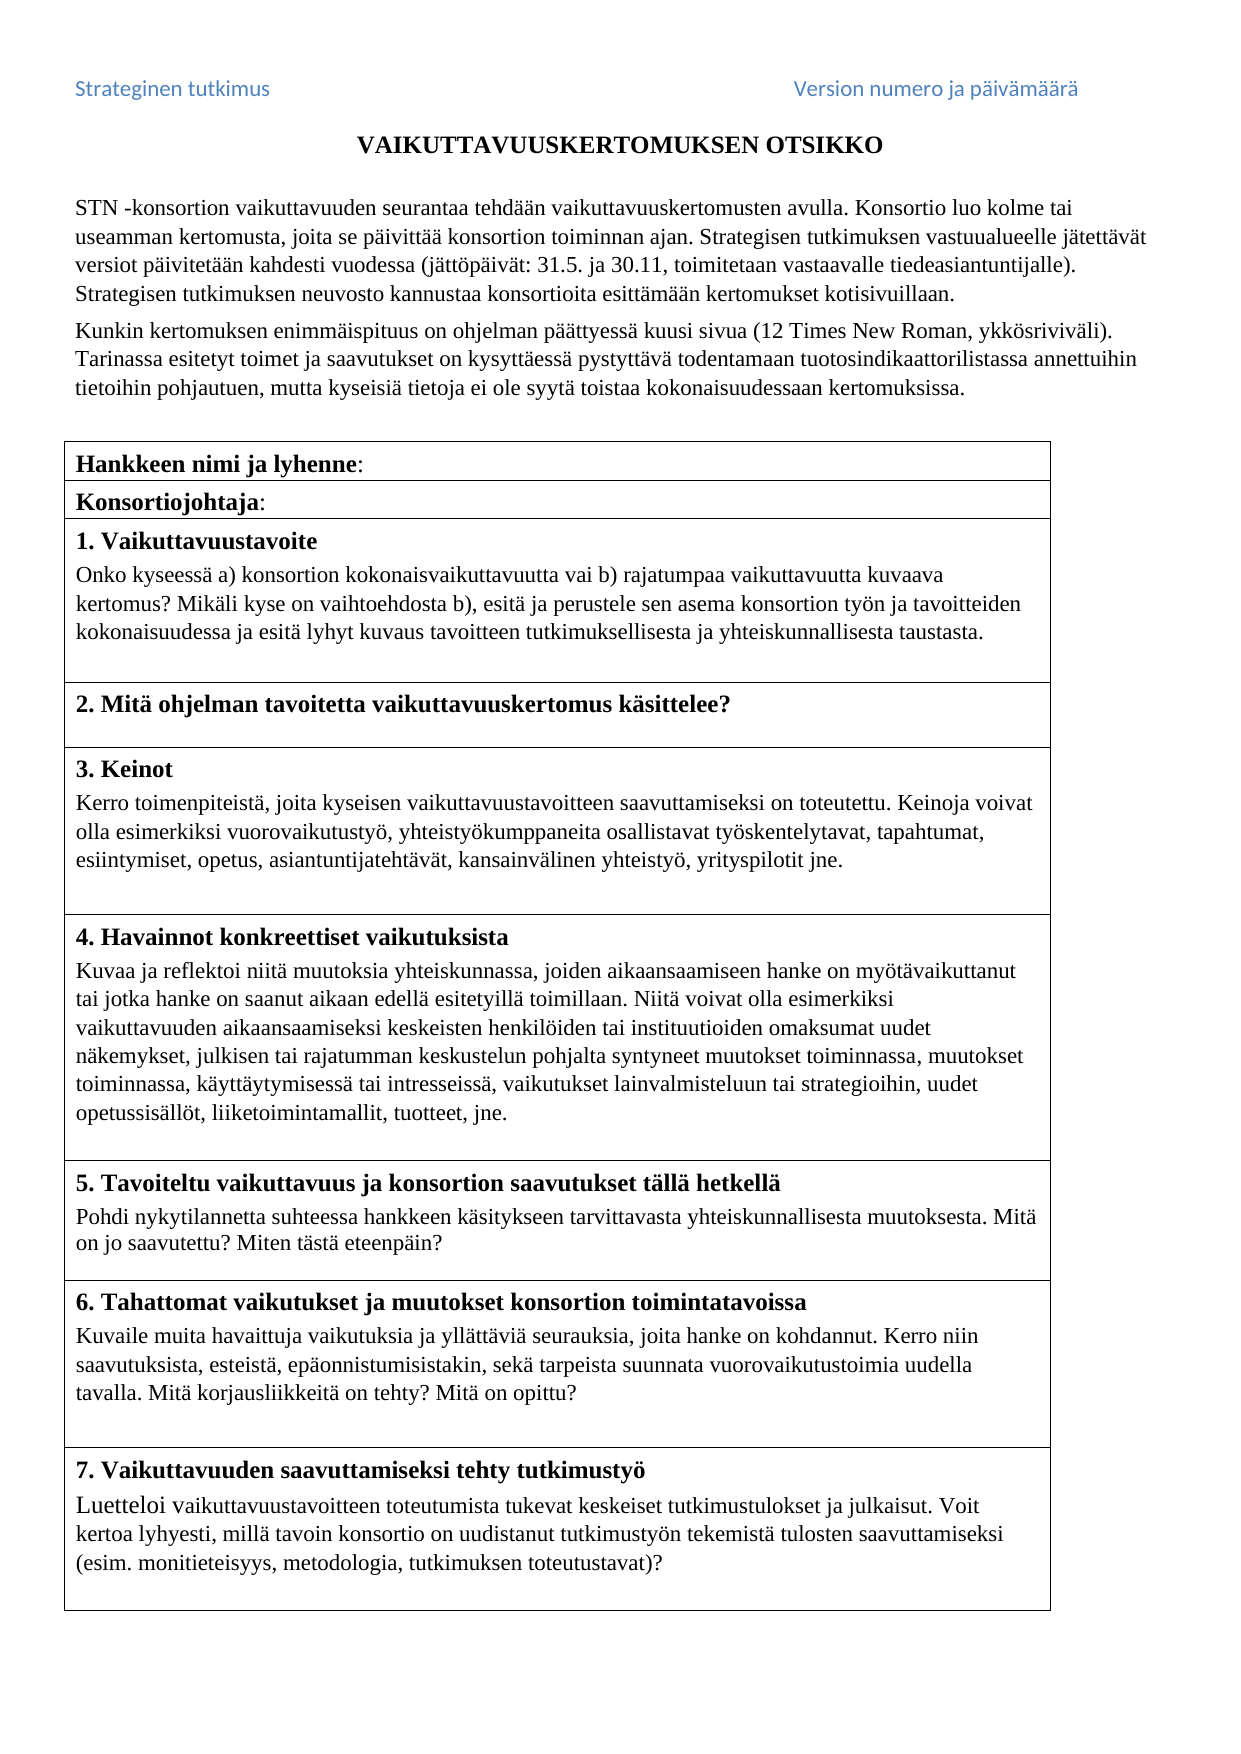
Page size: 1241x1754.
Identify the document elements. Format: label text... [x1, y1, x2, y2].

text Kunkin kertomuksen enimmäispituus on ohjelman päättyessä kuusi sivua (12 Times New Roman, ykkösriviväli). Tarinassa esitetyt toimet ja saavutukset on kysyttäessä pystyttävä todentamaan tuotosindikaattorilistassa annettuihin tietoihin pohjautuen, mutta kyseisiä tietoja ei ole syytä toistaa kokonaisuudessaan kertomuksissa. [75, 317, 1165, 400]
table_cell 6. Tahattomat vaikutukset ja muutokset konsortion toimintatavoissa Kuvaile muita havaittuja vaikutuksia ja yllättäviä seurauksia, joita hanke on kohdannut. Kerro niin saavutuksista, esteistä, epäonnistumisistakin, sekä tarpeista suunnata vuorovaikutustoimia uudella tavalla. Mitä korjausliikkeitä on tehty? Mitä on opittu? [65, 1281, 1050, 1447]
table_cell 7. Vaikuttavuuden saavuttamiseksi tehty tutkimustyö Luetteloi vaikuttavuustavoitteen toteutumista tukevat keskeiset tutkimustulokset ja julkaisut. Voit kertoa lyhyesti, millä tavoin konsortio on uudistanut tutkimustyön tekemistä tulosten saavuttamiseksi (esim. monitieteisyys, metodologia, tutkimuksen toteutustavat)? [65, 1448, 1050, 1610]
table_cell 4. Havainnot konkreettiset vaikutuksista Kuvaa ja reflektoi niitä muutoksia yhteiskunnassa, joiden aikaansaamiseen hanke on myötävaikuttanut tai jotka hanke on saanut aikaan edellä esitetyillä toimillaan. Niitä voivat olla esimerkiksi vaikuttavuuden aikaansaamiseksi keskeisten henkilöiden tai instituutioiden omaksumat uudet näkemykset, julkisen tai rajatumman keskustelun pohjalta syntyneet muutokset toiminnassa, muutokset toiminnassa, käyttäytymisessä tai intresseissä, vaikutukset lainvalmisteluun tai strategioihin, uudet opetussisällöt, liiketoimintamallit, tuotteet, jne. [65, 915, 1050, 1160]
text STN -konsortion vaikuttavuuden seurantaa tehdään vaikuttavuuskertomusten avulla. Konsortio luo kolme tai useamman kertomusta, joita se päivittää konsortion toiminnan ajan. Strategisen tutkimuksen vastuualueelle jätettävät versiot päivitetään kahdesti vuodessa (jättöpäivät: 31.5. ja 30.11, toimitetaan vastaavalle tiedeasiantuntijalle). Strategisen tutkimuksen neuvosto kannustaa konsortioita esittämään kertomukset kotisivuillaan. [75, 194, 1165, 306]
table_cell Konsortiojohtaja: [65, 481, 1050, 518]
table_cell 1. Vaikuttavuustavoite Onko kyseessä a) konsortion kokonaisvaikuttavuutta vai b) rajatumpaa vaikuttavuutta kuvaava kertomus? Mikäli kyse on vaihtoehdosta b), esitä ja perustele sen asema konsortion työn ja tavoitteiden kokonaisuudessa ja esitä lyhyt kuvaus tavoitteen tutkimuksellisesta ja yhteiskunnallisesta taustasta. [65, 519, 1050, 682]
text VAIKUTTAVUUSKERTOMUKSEN OTSIKKO [75, 130, 1165, 158]
table_cell 3. Keinot Kerro toimenpiteistä, joita kyseisen vaikuttavuustavoitteen saavuttamiseksi on toteutettu. Keinoja voivat olla esimerkiksi vuorovaikutustyö, yhteistyökumppaneita osallistavat työskentelytavat, tapahtumat, esiintymiset, opetus, asiantuntijatehtävät, kansainvälinen yhteistyö, yrityspilotit jne. [65, 748, 1050, 914]
table_header Hankkeen nimi ja lyhenne: [65, 442, 1050, 479]
table_cell 2. Mitä ohjelman tavoitetta vaikuttavuuskertomus käsittelee? [65, 683, 1050, 747]
table_cell 5. Tavoiteltu vaikuttavuus ja konsortion saavutukset tällä hetkellä Pohdi nykytilannetta suhteessa hankkeen käsitykseen tarvittavasta yhteiskunnallisesta muutoksesta. Mitä on jo saavutettu? Miten tästä eteenpäin? [65, 1161, 1050, 1279]
